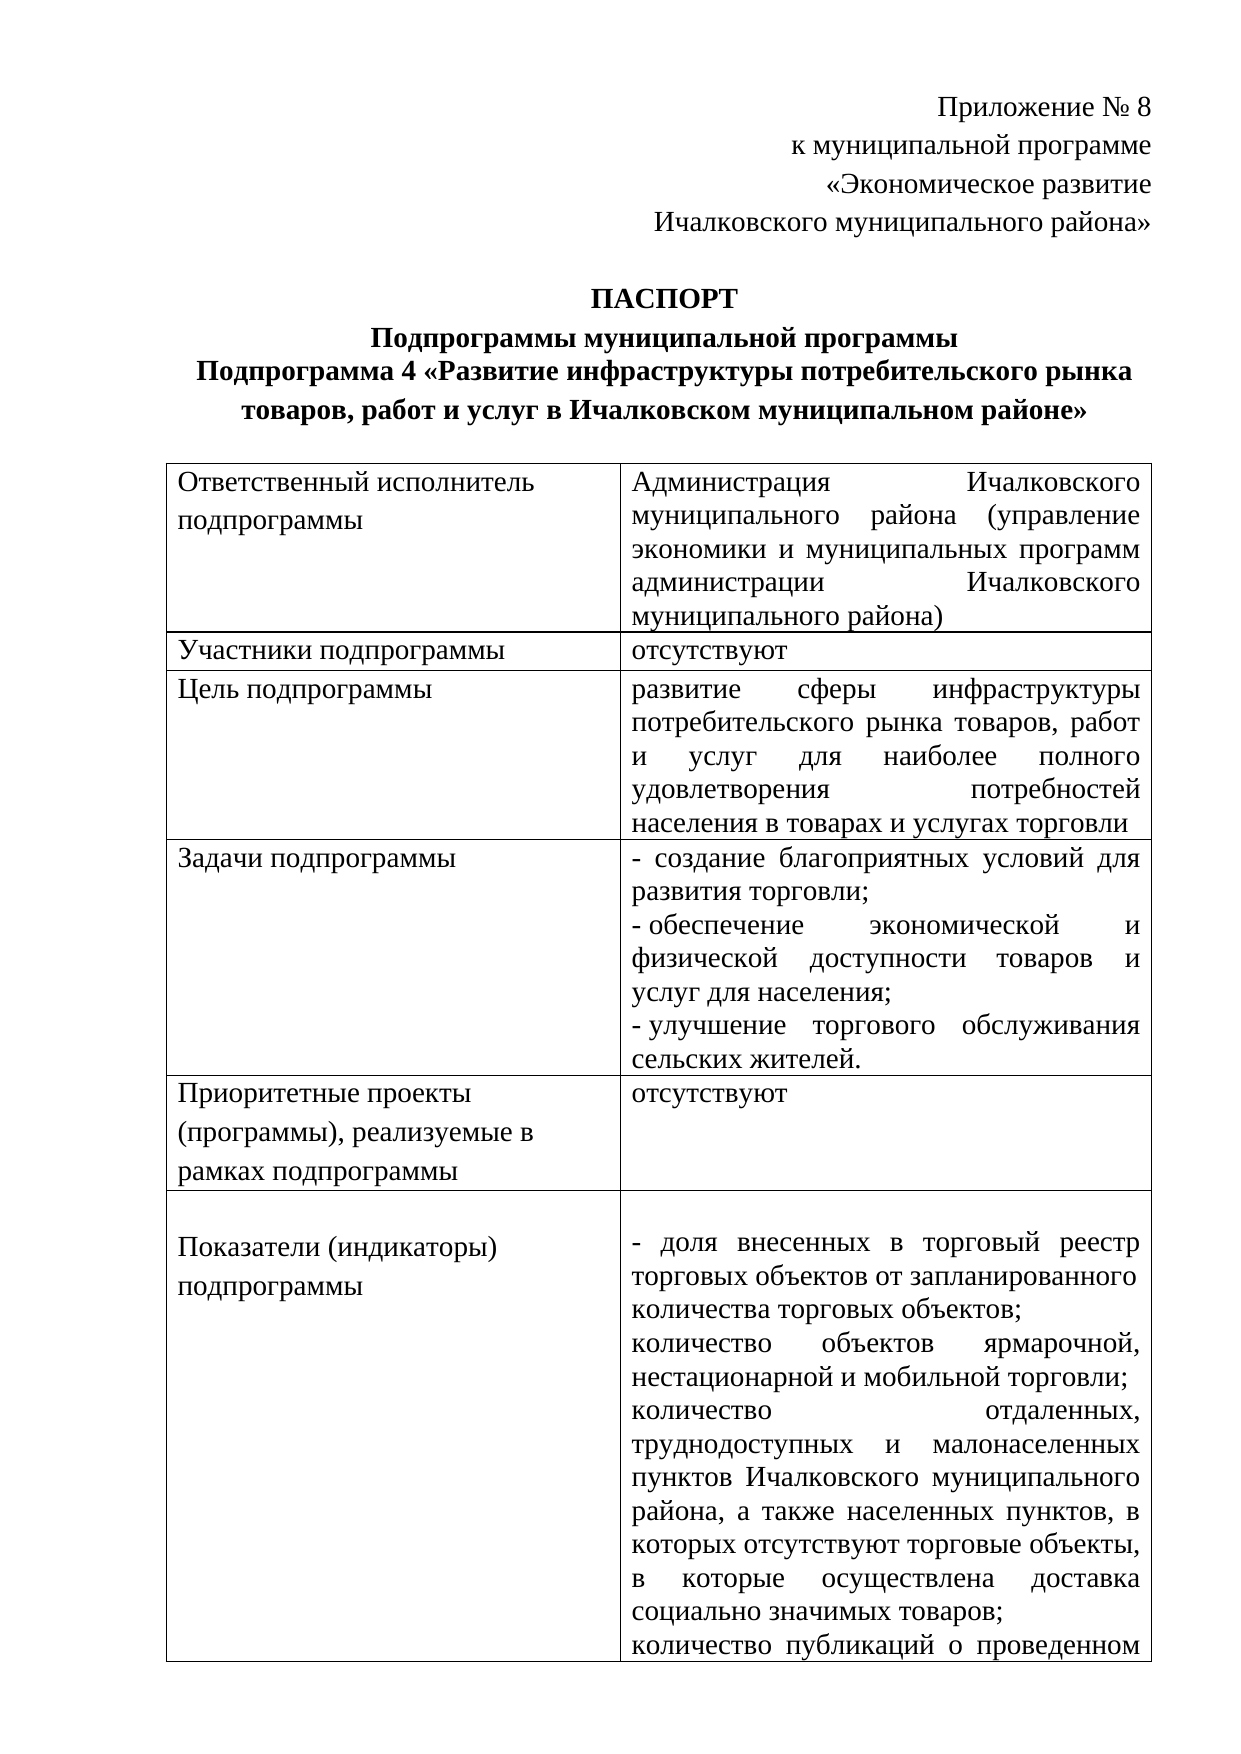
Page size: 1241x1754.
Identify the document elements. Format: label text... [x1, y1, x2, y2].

text к муниципальной программе «Экономическое развитие Ичалковского муниципального района» [650, 127, 1152, 238]
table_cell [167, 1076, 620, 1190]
text Приложение № 8 [650, 89, 1152, 122]
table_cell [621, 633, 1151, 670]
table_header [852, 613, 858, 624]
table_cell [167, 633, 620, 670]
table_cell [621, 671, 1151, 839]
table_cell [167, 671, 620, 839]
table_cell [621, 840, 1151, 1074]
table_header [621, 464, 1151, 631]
text ПАСПОРТ [177, 281, 1152, 315]
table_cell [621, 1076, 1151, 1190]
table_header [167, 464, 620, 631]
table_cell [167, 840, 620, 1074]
text Подпрограммы муниципальной программы [177, 320, 1152, 353]
text Подпрограмма 4 «Развитие инфраструктуры потребительского рынка товаров, работ и услуг в Ичалковском муниципальном районе» [177, 353, 1152, 426]
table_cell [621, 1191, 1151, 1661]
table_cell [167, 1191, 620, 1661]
